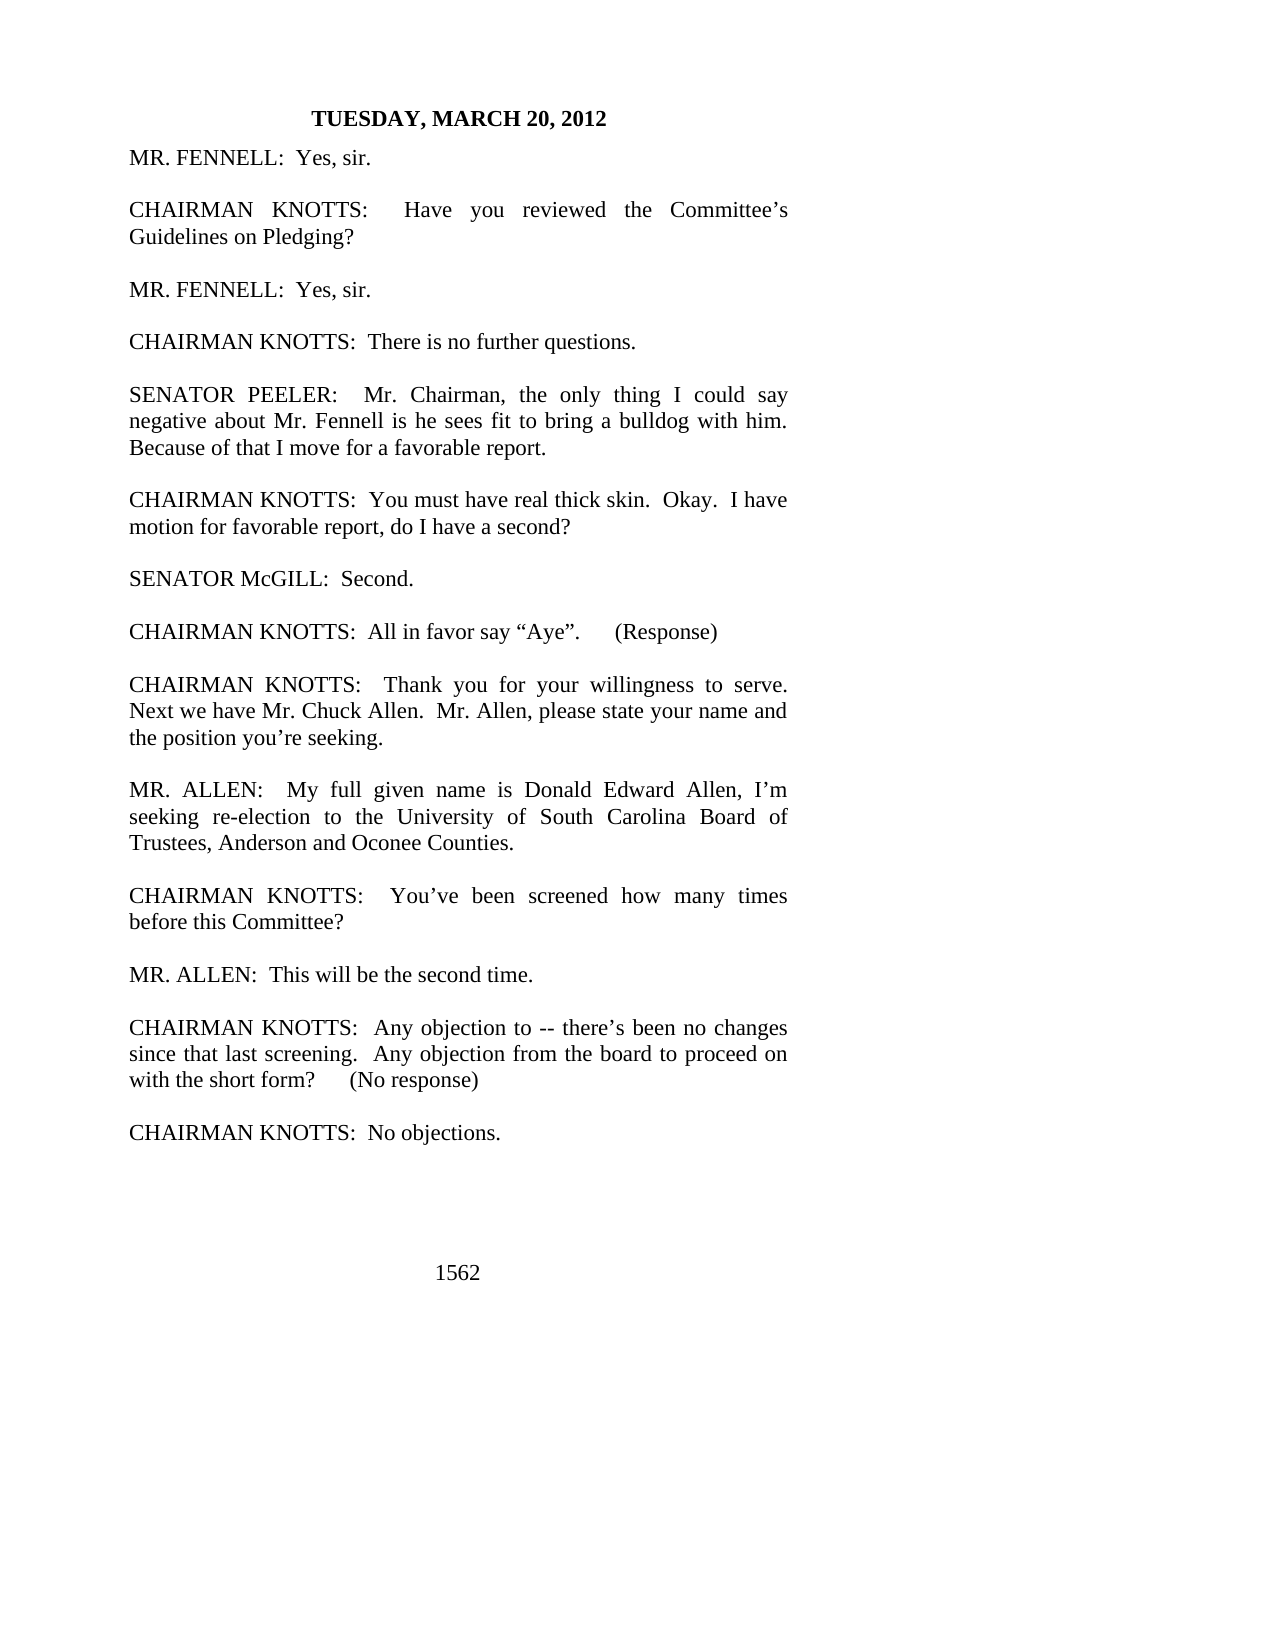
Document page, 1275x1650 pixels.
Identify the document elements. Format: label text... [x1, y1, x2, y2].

text SENATOR PEELER: Mr. Chairman, the only thing I could say negative about Mr. Fennell is he sees fit to bring a bulldog with him. Because of that I move for a favorable report. [129, 381, 789, 460]
text CHAIRMAN KNOTTS: There is no further questions. [129, 328, 789, 355]
text MR. FENNELL: Yes, sir. [129, 144, 789, 170]
text MR. ALLEN: This will be the second time. [129, 961, 789, 987]
text SENATOR McGILL: Second. [129, 566, 789, 592]
text CHAIRMAN KNOTTS: Any objection to -- there’s been no changes since that last screening. Any objection from the board to proceed on with the short form? (No response) [129, 1013, 789, 1093]
text CHAIRMAN KNOTTS: All in favor say “Aye”. (Response) [129, 618, 789, 644]
text MR. ALLEN: My full given name is Donald Edward Allen, I’m seeking re-election to the University of South Carolina Board of Trustees, Anderson and Oconee Counties. [129, 776, 789, 855]
text CHAIRMAN KNOTTS: No objections. [129, 1119, 789, 1145]
text CHAIRMAN KNOTTS: Thank you for your willingness to serve. Next we have Mr. Chuck Allen. Mr. Allen, please state your name and the position you’re seeking. [129, 671, 789, 750]
text CHAIRMAN KNOTTS: Have you reviewed the Committee’s Guidelines on Pledging? [129, 197, 789, 249]
text CHAIRMAN KNOTTS: You’ve been screened how many times before this Committee? [129, 882, 789, 934]
text CHAIRMAN KNOTTS: You must have real thick skin. Okay. I have motion for favorable report, do I have a second? [129, 486, 789, 539]
text MR. FENNELL: Yes, sir. [129, 276, 789, 302]
